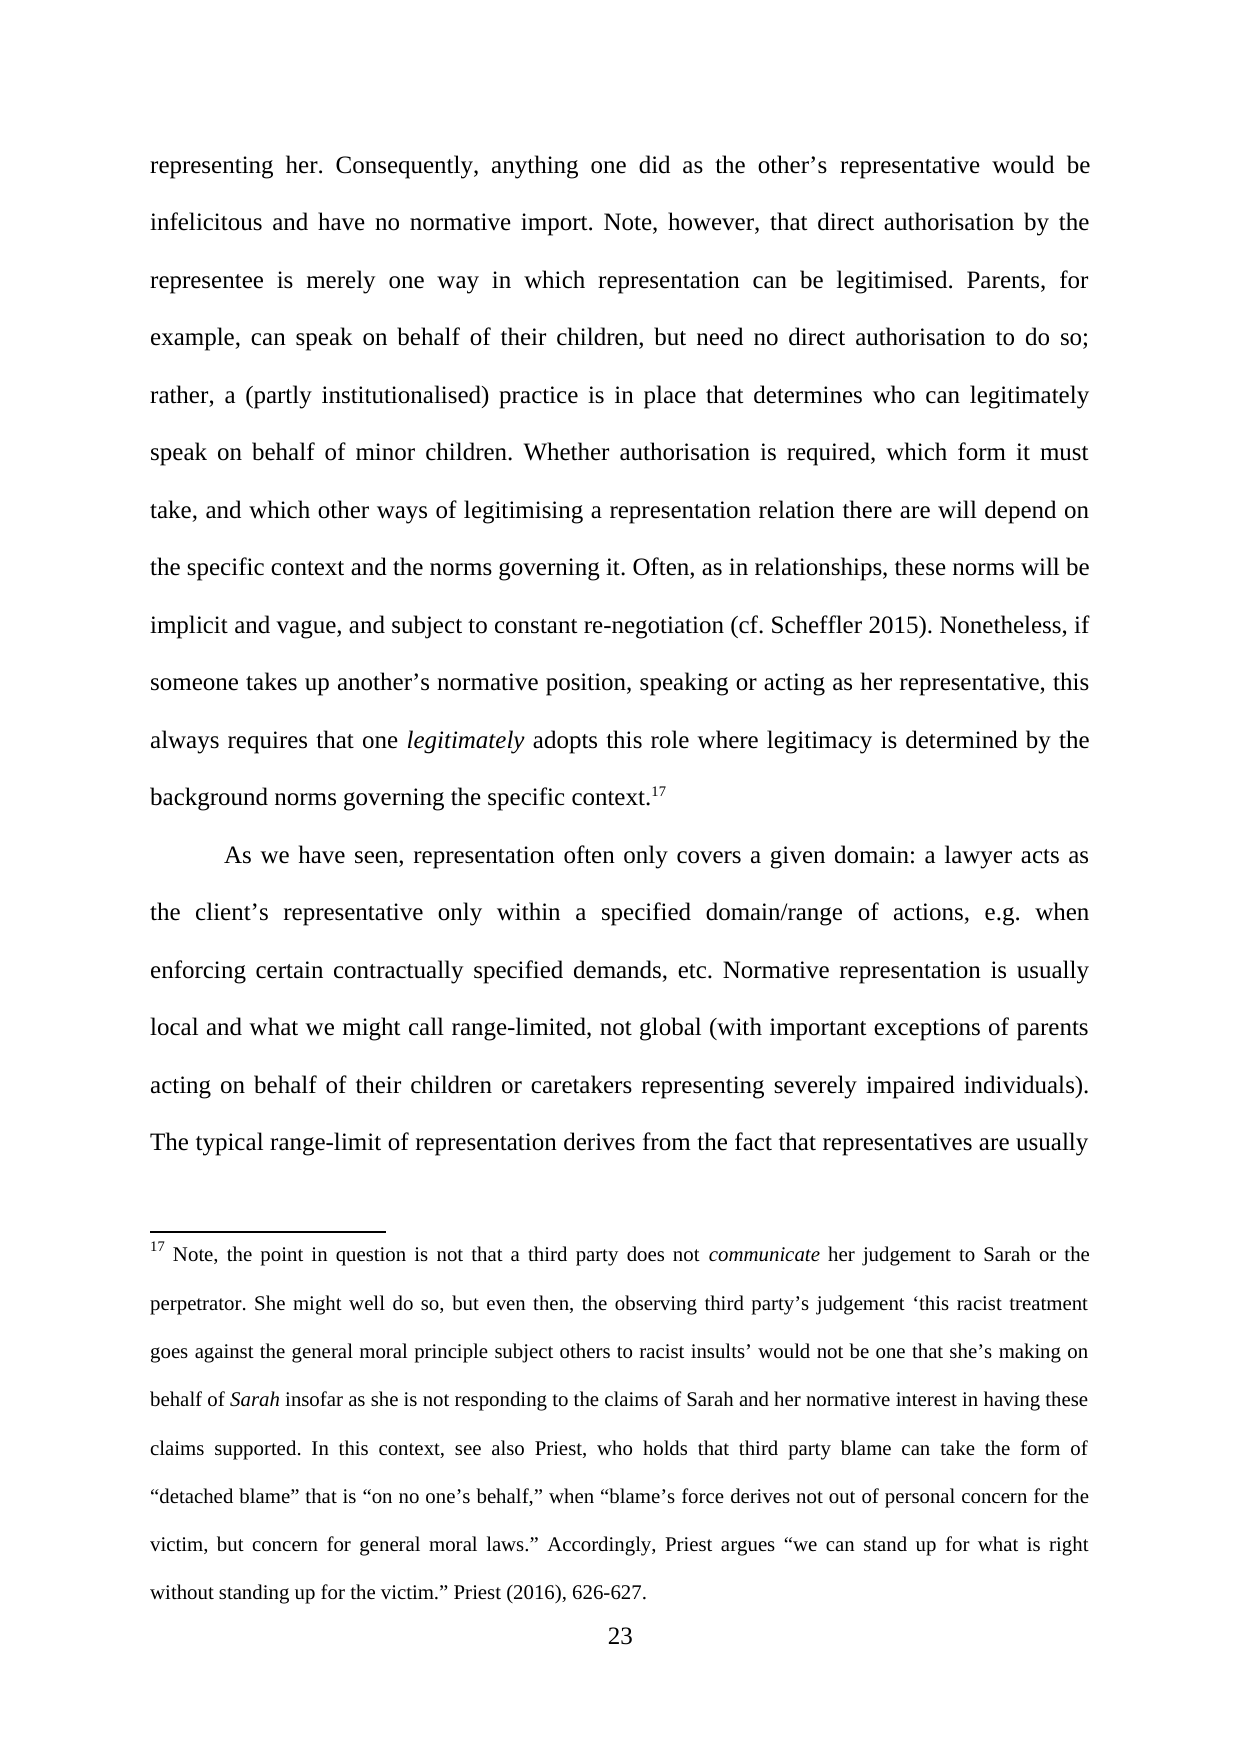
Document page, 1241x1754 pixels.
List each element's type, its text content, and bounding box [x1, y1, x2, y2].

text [150, 150, 1090, 811]
text As we have seen, representation often only covers a given domain: a lawyer acts as the client’s representative only within a specified domain/range of actions, e.g. when enforcing certain contractually specified demands, etc. Normative representation is usually local and what we might call range-limited, not global (with important exceptions of parents acting on behalf of their children or caretakers representing severely impaired individuals). The typical range-limit of representation derives from the fact that representatives are usually only legitimated to represent their representees in certain domains. It is the degree of the legitimisation that determines the scope of representation. [150, 840, 1090, 1156]
